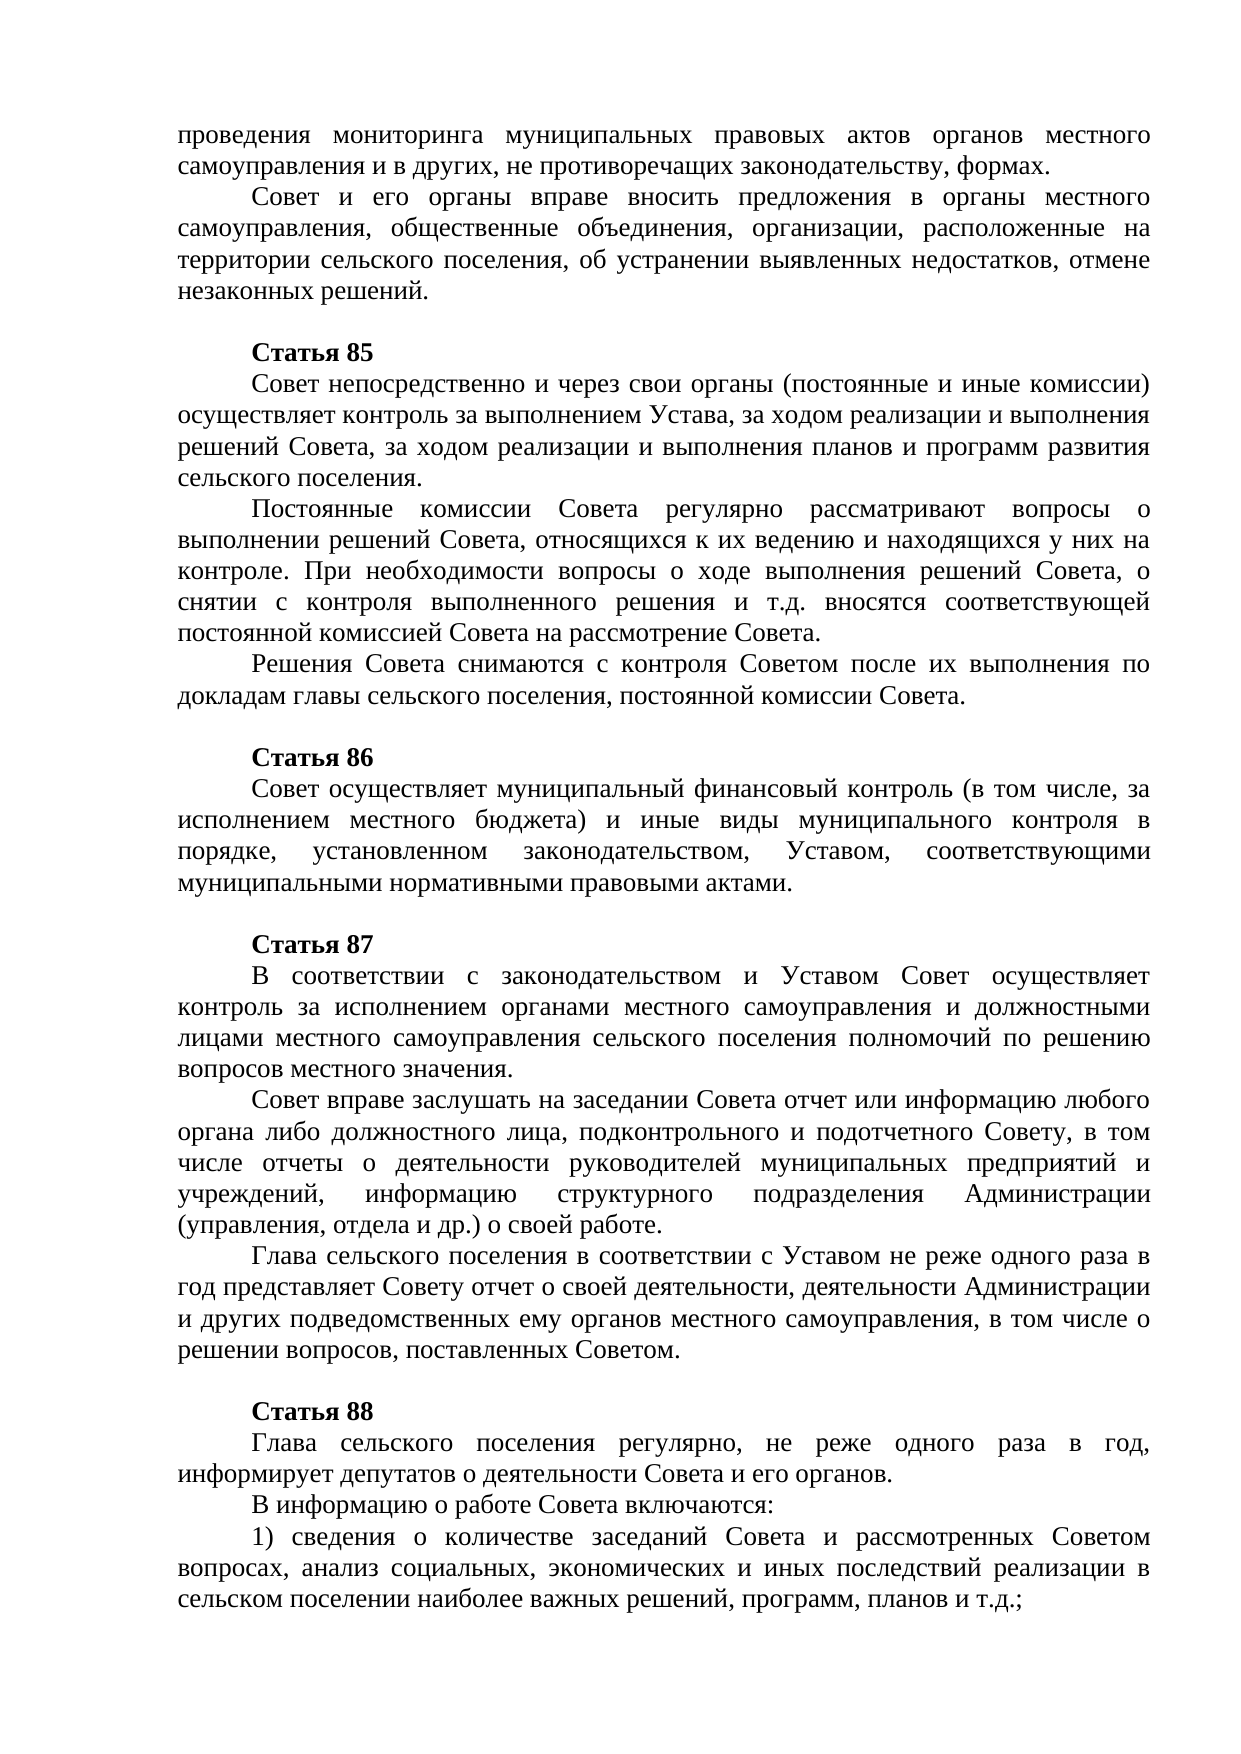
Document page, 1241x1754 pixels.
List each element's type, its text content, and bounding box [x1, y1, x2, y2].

text В соответствии с законодательством и Уставом Совет осуществляет контроль за исполнением органами местного самоуправления и должностными лицами местного самоуправления сельского поселения полномочий по решению вопросов местного значения. [177, 959, 1152, 1084]
text В информацию о работе Совета включаются: [177, 1488, 1152, 1520]
text Статья 88 [177, 1395, 1152, 1426]
text 1) сведения о количестве заседаний Совета и рассмотренных Советом вопросах, анализ социальных, экономических и иных последствий реализации в сельском поселении наиболее важных решений, программ, планов и т.д.; [177, 1520, 1152, 1613]
text Постоянные комиссии Совета регулярно рассматривают вопросы о выполнении решений Совета, относящихся к их ведению и находящихся у них на контроле. При необходимости вопросы о ходе выполнения решений Совета, о снятии с контроля выполненного решения и т.д. вносятся соответствующей постоянной комиссией Совета на рассмотрение Совета. [177, 492, 1152, 648]
text Статья 87 [177, 928, 1152, 959]
text Совет и его органы вправе вносить предложения в органы местного самоуправления, общественные объединения, организации, расположенные на территории сельского поселения, об устранении выявленных недостатков, отмене незаконных решений. [177, 180, 1152, 305]
text Статья 86 [177, 741, 1152, 772]
text Совет осуществляет муниципальный финансовый контроль (в том числе, за исполнением местного бюджета) и иные виды муниципального контроля в порядке, установленном законодательством, Уставом, соответствующими муниципальными нормативными правовыми актами. [177, 772, 1152, 897]
text Глава сельского поселения в соответствии с Уставом не реже одного раза в год представляет Совету отчет о своей деятельности, деятельности Администрации и других подведомственных ему органов местного самоуправления, в том числе о решении вопросов, поставленных Советом. [177, 1239, 1152, 1364]
text Совет непосредственно и через свои органы (постоянные и иные комиссии) осуществляет контроль за выполнением Устава, за ходом реализации и выполнения решений Совета, за ходом реализации и выполнения планов и программ развития сельского поселения. [177, 367, 1152, 492]
text Статья 85 [177, 336, 1152, 367]
text Совет вправе заслушать на заседании Совета отчет или информацию любого органа либо должностного лица, подконтрольного и подотчетного Совету, в том числе отчеты о деятельности руководителей муниципальных предприятий и учреждений, информацию структурного подразделения Администрации (управления, отдела и др.) о своей работе. [177, 1084, 1152, 1239]
text Глава сельского поселения регулярно, не реже одного раза в год, информирует депутатов о деятельности Совета и его органов. [177, 1426, 1152, 1488]
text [177, 118, 1152, 180]
text Решения Совета снимаются с контроля Советом после их выполнения по докладам главы сельского поселения, постоянной комиссии Совета. [177, 648, 1152, 710]
